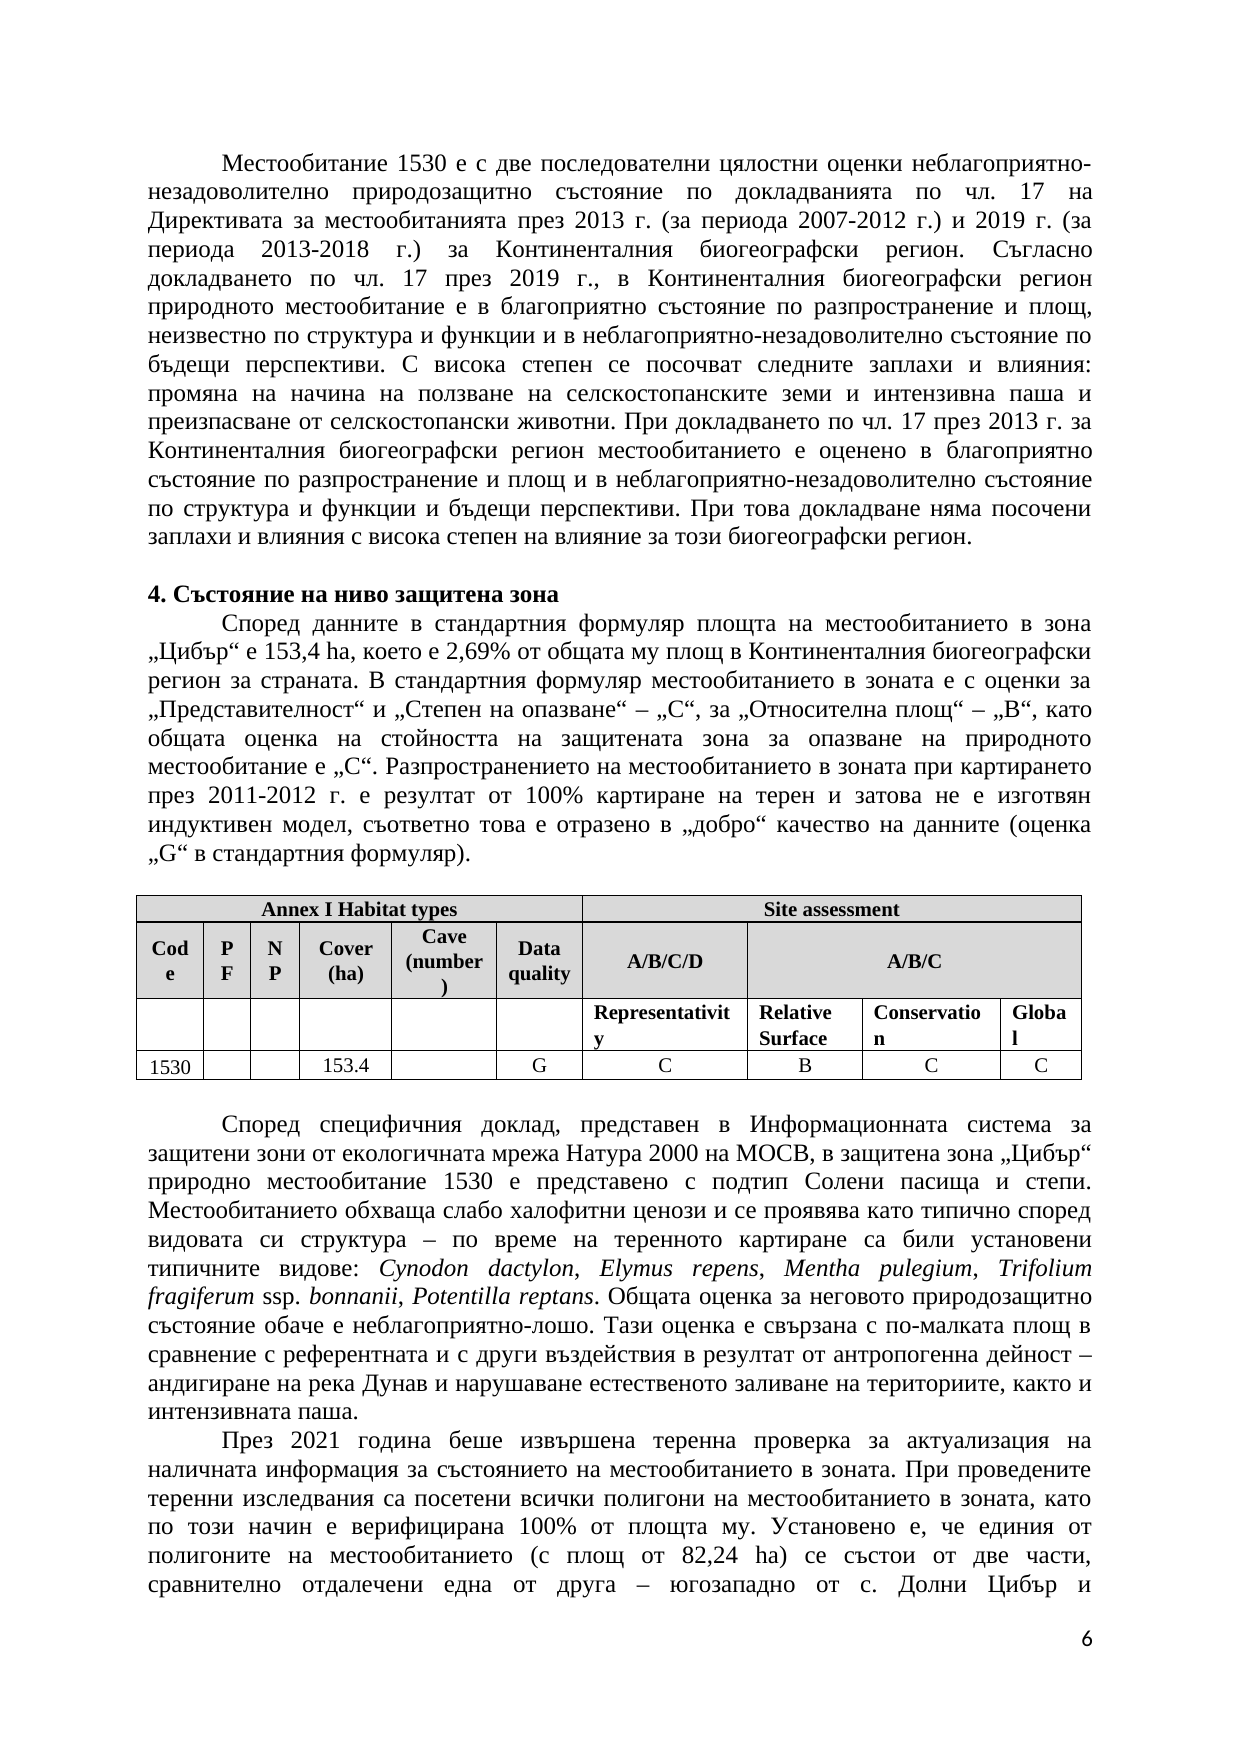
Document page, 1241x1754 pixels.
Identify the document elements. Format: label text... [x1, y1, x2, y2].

table_cell Data quality [497, 923, 582, 998]
table_cell [497, 999, 582, 1049]
table_cell 1530 [137, 1051, 203, 1079]
table_cell Conservation [863, 999, 1000, 1049]
text 4. Състояние на ниво защитена зона [148, 579, 1093, 608]
table_cell G [497, 1051, 582, 1079]
table_cell C [583, 1051, 747, 1079]
table_cell [300, 999, 391, 1049]
table_header Site assessment [583, 896, 1081, 921]
table_cell Global [1001, 999, 1081, 1049]
table_cell PF [204, 923, 250, 998]
table_cell Code [137, 923, 203, 998]
table_cell NP [251, 923, 299, 998]
table_cell Representativity [583, 999, 747, 1049]
table_cell [137, 999, 203, 1049]
text Според данните в стандартния формуляр площта на местообитанието в зона „Цибър“ е 153,4 ha, което е 2,69% от общата му площ в Континенталния биогеографски регион за страната. В стандартния формуляр местообитанието в зоната е с оценки за „Представителност“ и „Степен на опазване“ – „C“, за „Относителна площ“ – „B“, като общата оценка на стойността на защитената зона за опазване на природното местообитание е „C“. Разпространението на местообитанието в зоната при картирането през 2011-2012 г. е резултат от 100% картиране на терен и затова не е изготвян индуктивен модел, съответно това е отразено в „добро“ качество на данните (оценка „G“ в стандартния формуляр). [148, 608, 1093, 866]
table_cell A/B/C/D [583, 923, 747, 998]
table_cell [251, 999, 299, 1049]
text Местообитание 1530 е с две последователни цялостни оценки неблагоприятно-незадоволително природозащитно състояние по докладванията по чл. 17 на Директивата за местообитанията през 2013 г. (за периода 2007-2012 г.) и 2019 г. (за периода 2013-2018 г.) за Континенталния биогеографски регион. Съгласно докладването по чл. 17 през 2019 г., в Континенталния биогеографски регион природното местообитание е в благоприятно състояние по разпространение и площ, неизвестно по структура и функции и в неблагоприятно-незадоволително състояние по бъдещи перспективи. С висока степен се посочват следните заплахи и влияния: промяна на начина на ползване на селскостопанските земи и интензивна паша и преизпасване от селскостопански животни. При докладването по чл. 17 през 2013 г. за Континенталния биогеографски регион местообитанието е оценено в благоприятно състояние по разпространение и площ и в неблагоприятно-незадоволително състояние по структура и функции и бъдещи перспективи. При това докладване няма посочени заплахи и влияния с висока степен на влияние за този биогеографски регион. [148, 148, 1093, 550]
table_cell B [748, 1051, 862, 1079]
table_cell [204, 999, 250, 1049]
table_cell Relative Surface [748, 999, 862, 1049]
table_cell Cover (ha) [300, 923, 391, 998]
table_header Annex I Habitat types [137, 896, 582, 921]
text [148, 1425, 1093, 1598]
table_cell 153.4 [300, 1051, 391, 1079]
table_cell A/B/C [748, 923, 1081, 998]
table_cell C [863, 1051, 1000, 1079]
text Според специфичния доклад, представен в Информационната система за защитени зони от екологичната мрежа Натура 2000 на МОСВ, в защитена зона „Цибър“ природно местообитание 1530 е представено с подтип Солени пасища и степи. Местообитанието обхваща слабо халофитни ценози и се проявява като типично според видовата си структура – по време на теренното картиране са били установени типичните видове: Cynodon dactylon, Elymus repens, Mentha pulegium, Trifolium fragiferum ssp. bonnanii, Potentilla reptans. Общата оценка за неговото природозащитно състояние обаче е неблагоприятно-лошо. Тази оценка е свързана с по-малката площ в сравнение с референтната и с други въздействия в резултат от антропогенна дейност – андигиране на река Дунав и нарушаване естественото заливане на териториите, както и интензивната паша. [148, 1109, 1093, 1425]
table_cell [204, 1051, 250, 1079]
table_cell [392, 1051, 496, 1079]
table_cell C [1001, 1051, 1081, 1079]
table_cell Cave (number) [392, 923, 496, 998]
table_cell [392, 999, 496, 1049]
table_cell [251, 1051, 299, 1079]
